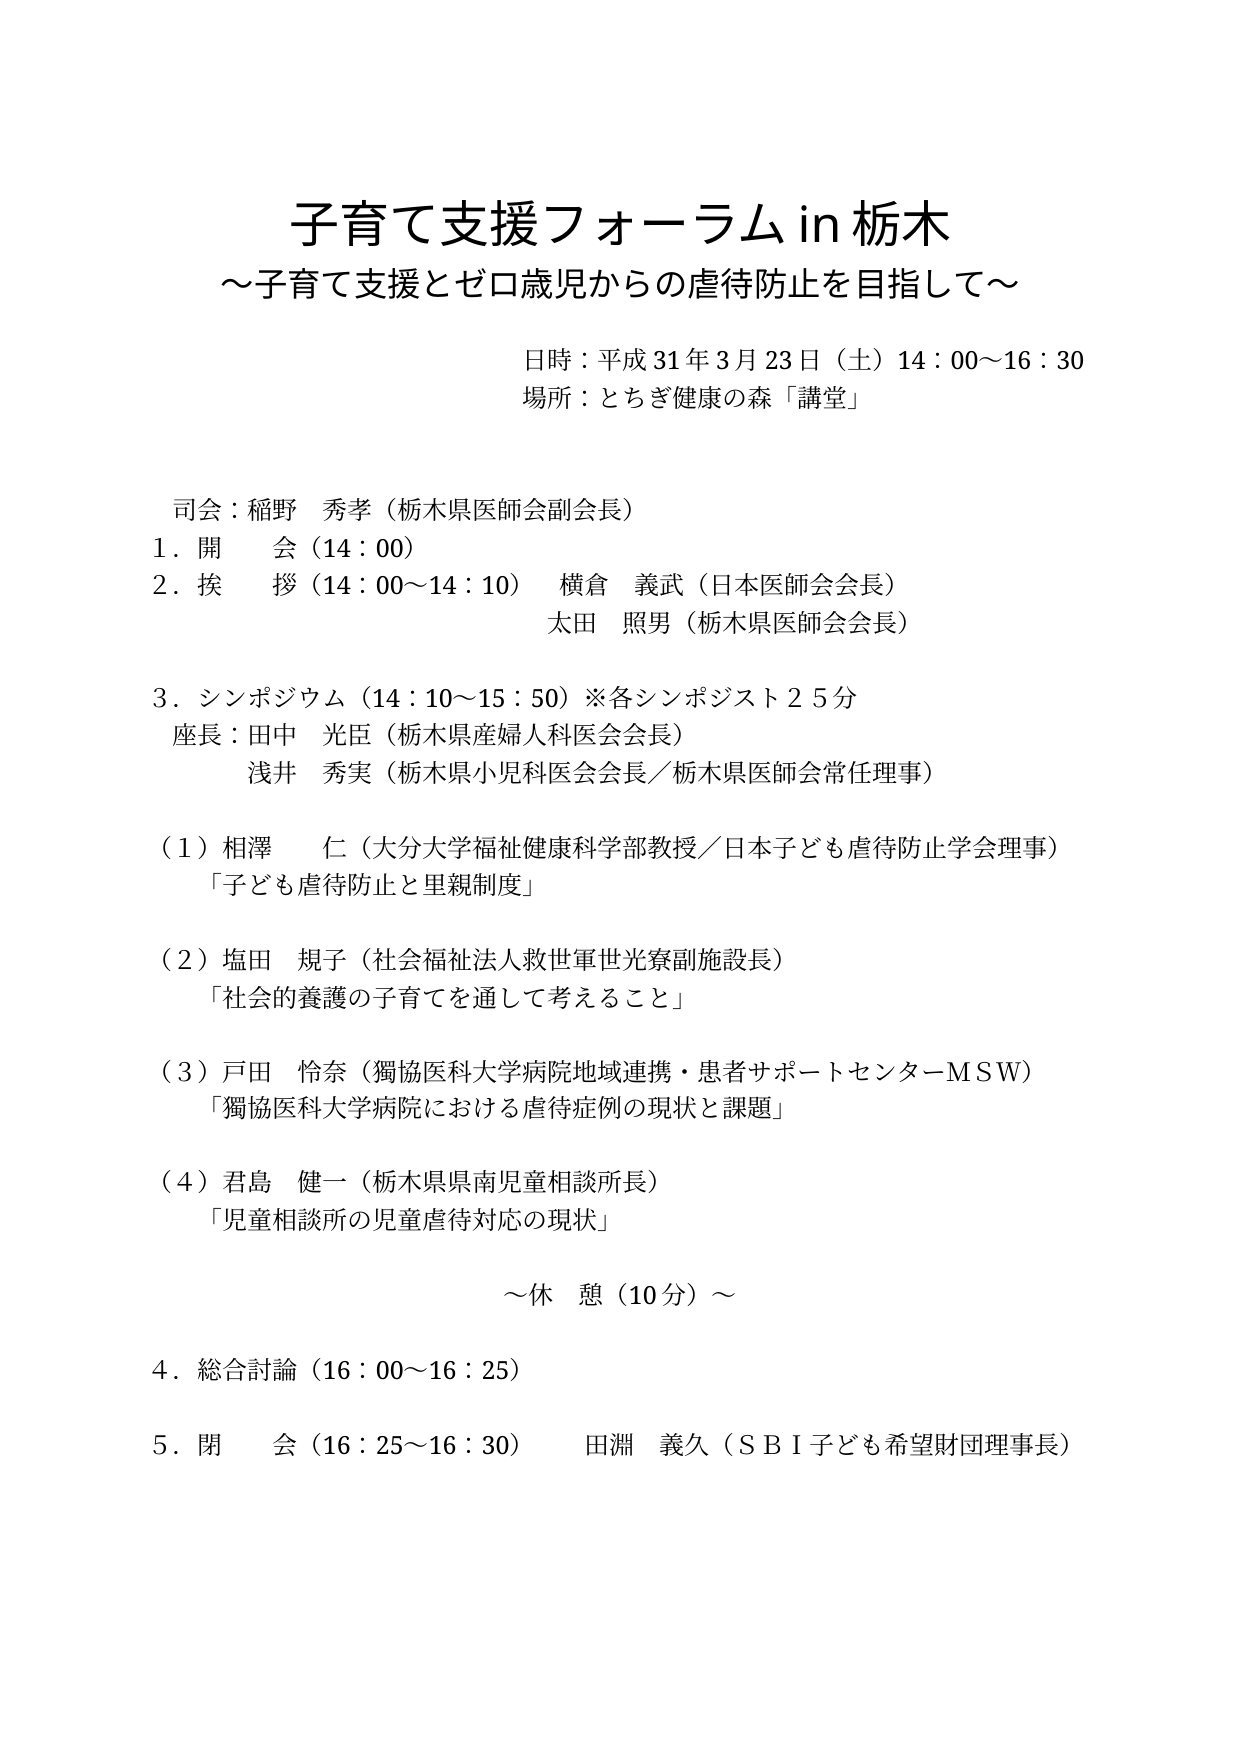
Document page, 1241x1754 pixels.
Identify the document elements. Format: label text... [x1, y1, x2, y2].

text ～子育て支援とゼロ歳児からの虐待防止を目指して～ [148, 257, 1092, 306]
text １．開 会（14：00） [148, 527, 1092, 565]
text ３．シンポジウム（14：10～15：50）※各シンポジスト２５分 [148, 677, 1092, 715]
text 司会：稲野 秀孝（栃木県医師会副会長） [148, 490, 1092, 527]
text 「社会的養護の子育てを通して考えること」 [148, 977, 1092, 1015]
text （４）君島 健一（栃木県県南児童相談所長） [148, 1162, 1092, 1199]
text ４．総合討論（16：00～16：25） [148, 1349, 1092, 1387]
text ５．閉 会（16：25～16：30） 田淵 義久（ＳＢＩ子ども希望財団理事長） [148, 1424, 1092, 1462]
text （３）戸田 怜奈（獨協医科大学病院地域連携・患者サポートセンターＭＳＷ） [148, 1052, 1092, 1088]
text ２．挨 拶（14：00～14：10） 横倉 義武（日本医師会会長） [148, 565, 1092, 602]
text 子育て支援フォーラムin栃木 [148, 185, 1092, 257]
text 「児童相談所の児童虐待対応の現状」 [148, 1199, 1092, 1237]
text 場所：とちぎ健康の森「講堂」 [148, 377, 1085, 415]
text （１）相澤 仁（大分大学福祉健康科学部教授／日本子ども虐待防止学会理事） [148, 827, 1092, 865]
text 日時：平成31年3月23日（土）14：00～16：30 [148, 340, 1085, 377]
text 浅井 秀実（栃木県小児科医会会長／栃木県医師会常任理事） [148, 752, 1092, 790]
text 「獨協医科大学病院における虐待症例の現状と課題」 [148, 1088, 1092, 1124]
text ～休 憩（10分）～ [148, 1274, 1092, 1312]
text 座長：田中 光臣（栃木県産婦人科医会会長） [148, 715, 1092, 752]
text （２）塩田 規子（社会福祉法人救世軍世光寮副施設長） [148, 940, 1092, 977]
text 「子ども虐待防止と里親制度」 [148, 865, 1092, 902]
text 太田 照男（栃木県医師会会長） [148, 602, 1092, 640]
